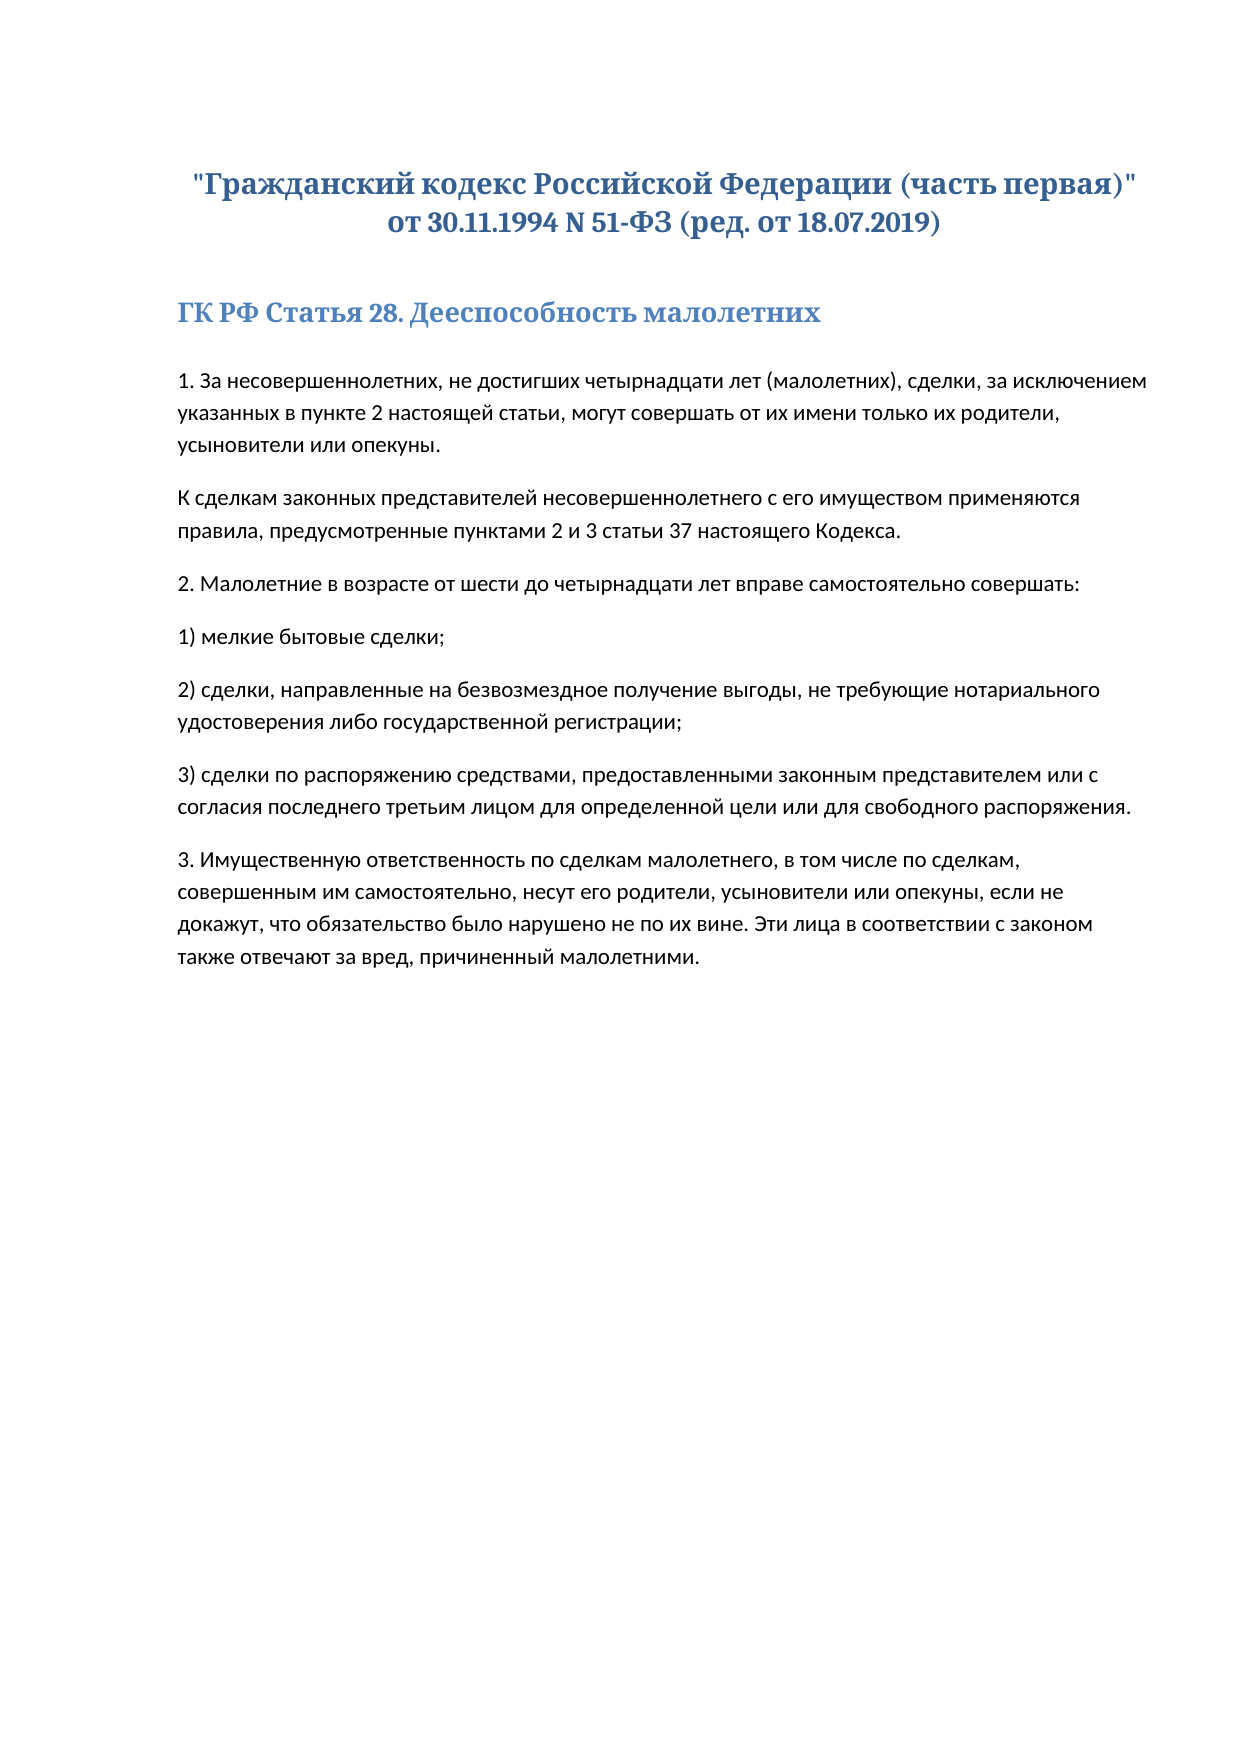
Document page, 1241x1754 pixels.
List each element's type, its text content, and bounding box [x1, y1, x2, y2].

text 1) мелкие бытовые сделки; [177, 622, 1152, 650]
text 1. За несовершеннолетних, не достигших четырнадцати лет (малолетних), сделки, за исключением указанных в пункте 2 настоящей статьи, могут совершать от их имени только их родители, усыновители или опекуны. [177, 334, 1152, 458]
subtitle "Гражданский кодекс Российской Федерации (часть первая)" от 30.11.1994 N 51-ФЗ (ред. от 18.07.2019) [177, 168, 1152, 240]
text 2. Малолетние в возрасте от шести до четырнадцати лет вправе самостоятельно совершать: [177, 569, 1152, 597]
text К сделкам законных представителей несовершеннолетнего с его имуществом применяются правила, предусмотренные пунктами 2 и 3 статьи 37 настоящего Кодекса. [177, 483, 1152, 544]
text 3) сделки по распоряжению средствами, предоставленными законным представителем или с согласия последнего третьим лицом для определенной цели или для свободного распоряжения. [177, 760, 1152, 820]
text 3. Имущественную ответственность по сделкам малолетнего, в том числе по сделкам, совершенным им самостоятельно, несут его родители, усыновители или опекуны, если не докажут, что обязательство было нарушено не по их вине. Эти лица в соответствии с законом также отвечают за вред, причиненный малолетними. [177, 845, 1152, 970]
subtitle ГК РФ Статья 28. Дееспособность малолетних [177, 298, 1152, 329]
text 2) сделки, направленные на безвозмездное получение выгоды, не требующие нотариального удостоверения либо государственной регистрации; [177, 675, 1152, 735]
